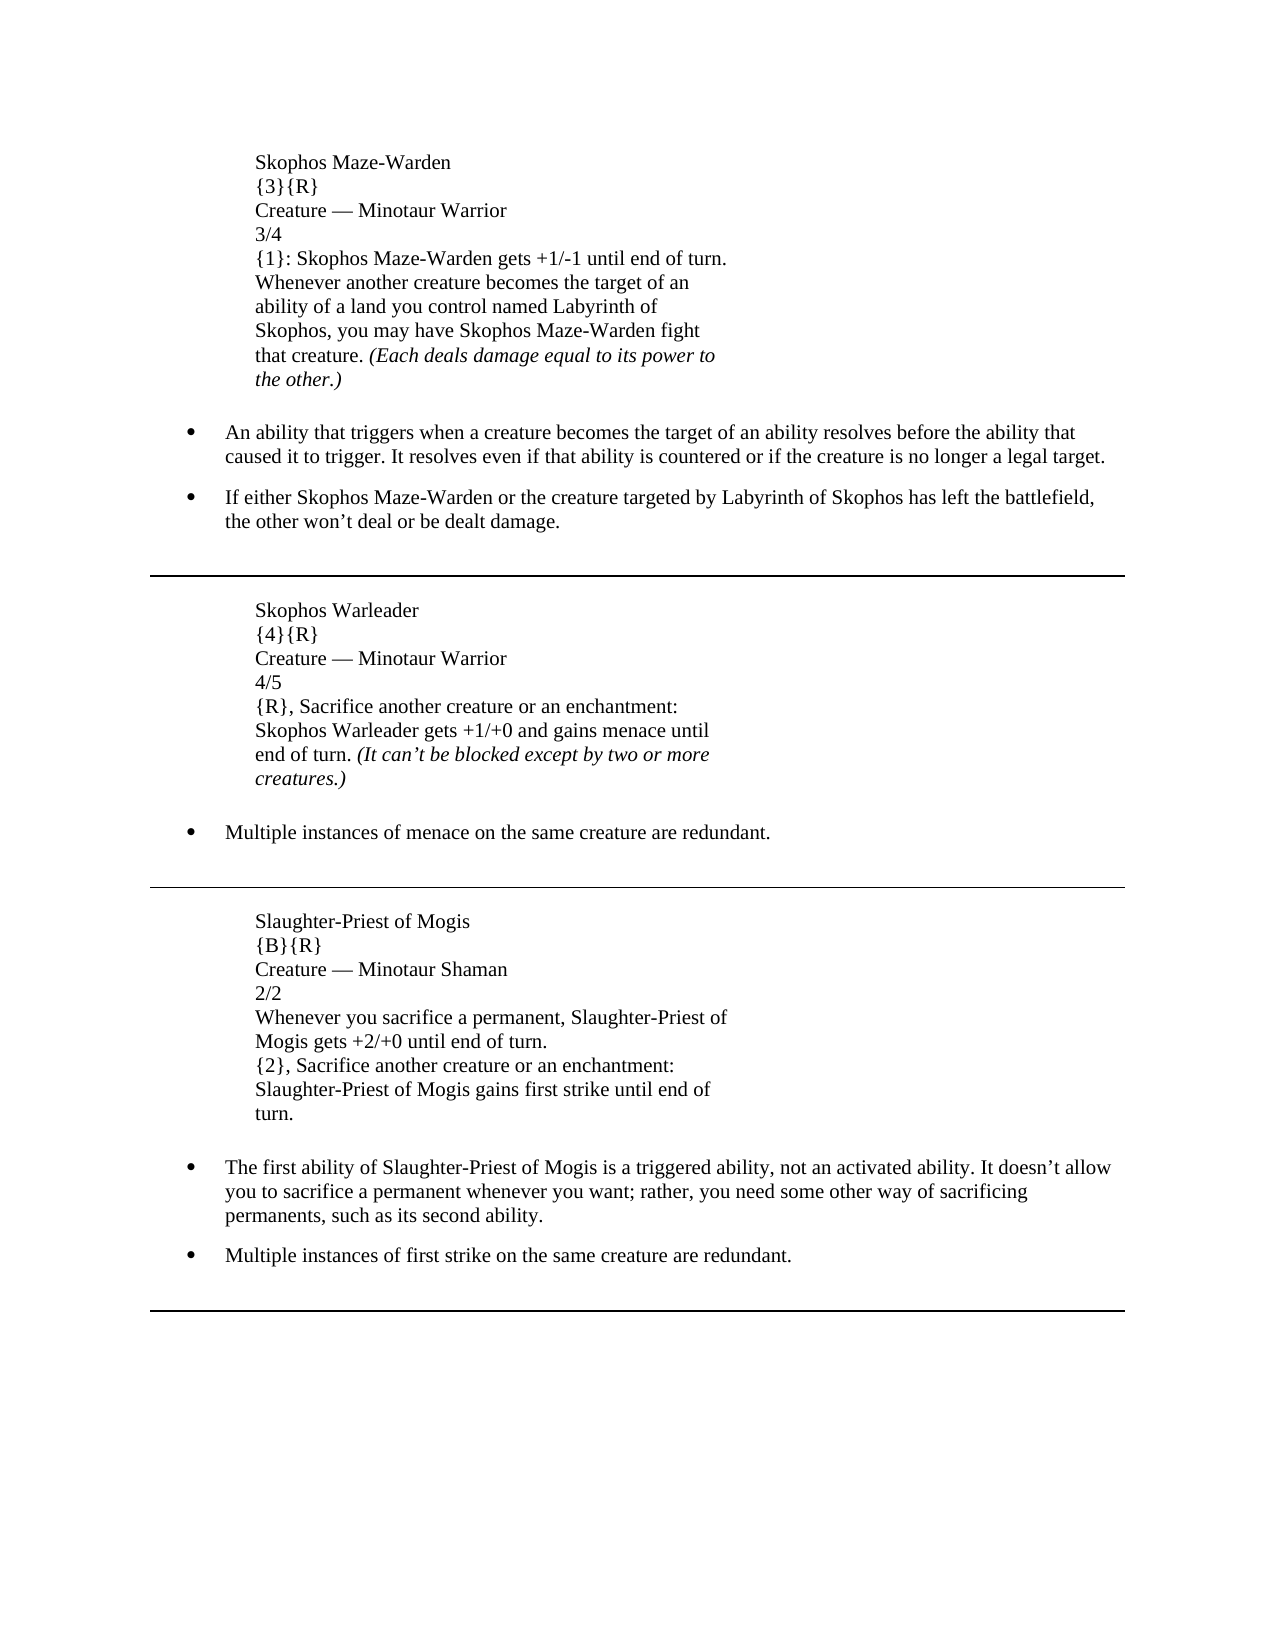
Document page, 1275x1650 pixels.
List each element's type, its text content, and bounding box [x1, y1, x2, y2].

list An ability that triggers when a creature becomes the target of an ability resolves before the ability that caused it to trigger. It resolves even if that ability is countered or if the creature is no longer a legal target. [187, 420, 1125, 468]
list If either Skophos Maze-Warden or the creature targeted by Labyrinth of Skophos has left the battlefield, the other won’t deal or be dealt damage. [187, 484, 1125, 533]
list The first ability of Slaughter-Priest of Mogis is a triggered ability, not an activated ability. It doesn’t allow you to sacrifice a permanent whenever you want; rather, you need some other way of sacrificing permanents, such as its second ability. [187, 1154, 1125, 1227]
list Multiple instances of first strike on the same creature are redundant. [187, 1243, 1125, 1267]
text Slaughter-Priest of Mogis {B}{R} Creature — Minotaur Shaman 2/2 Whenever you sacrifice a permanent, Slaughter-Priest of Mogis gets +2/+0 until end of turn. {2}, Sacrifice another creature or an enchantment: Slaughter-Priest of Mogis gains first strike until end of turn. [255, 909, 735, 1125]
list Multiple instances of menace on the same creature are redundant. [187, 819, 1125, 844]
text Skophos Maze-Warden {3}{R} Creature — Minotaur Warrior 3/4 {1}: Skophos Maze-Warden gets +1/-1 until end of turn. Whenever another creature becomes the target of an ability of a land you control named Labyrinth of Skophos, you may have Skophos Maze-Warden fight that creature. (Each deals damage equal to its power to the other.) [255, 150, 735, 391]
text Skophos Warleader {4}{R} Creature — Minotaur Warrior 4/5 {R}, Sacrifice another creature or an enchantment: Skophos Warleader gets +1/+0 and gains menace until end of turn. (It can’t be blocked except by two or more creatures.) [255, 598, 735, 790]
